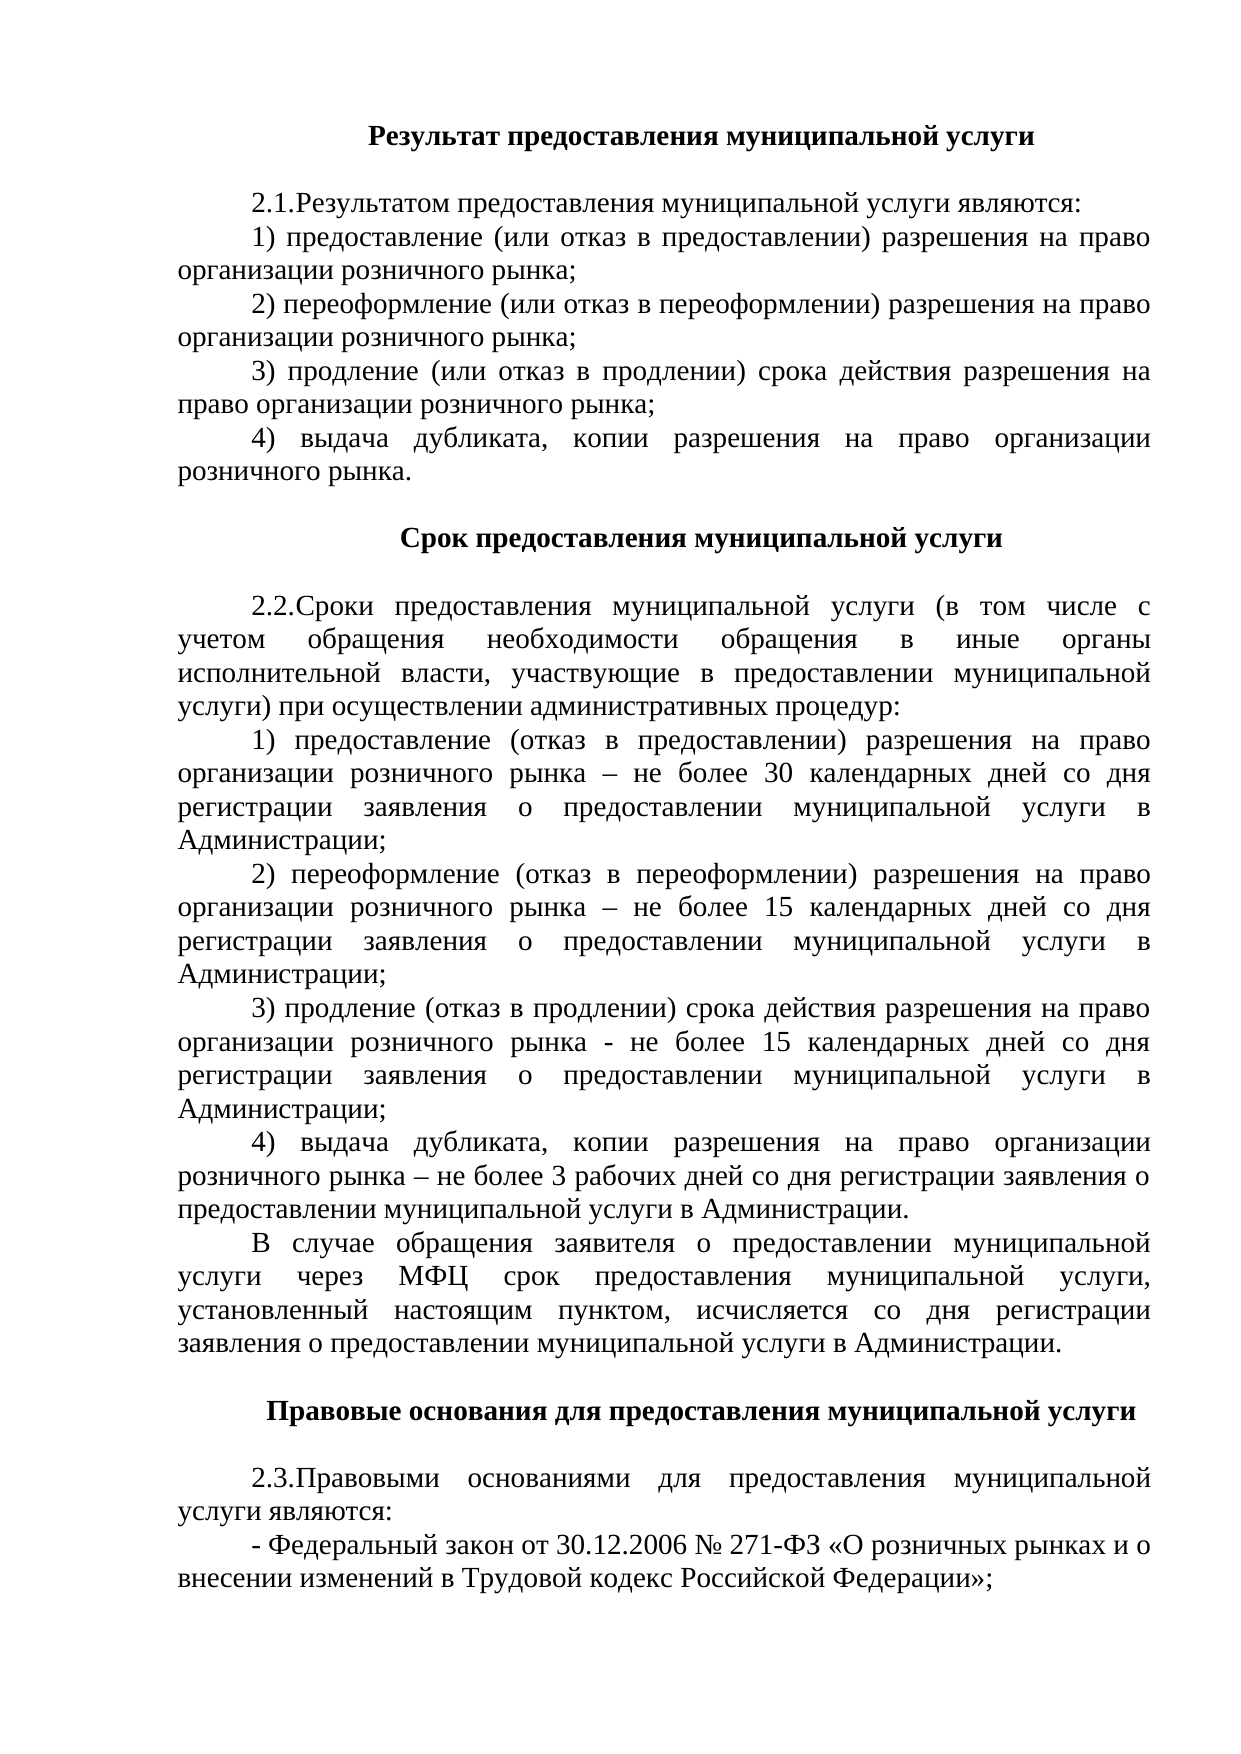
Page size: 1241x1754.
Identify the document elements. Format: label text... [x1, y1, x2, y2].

text 3) продление (или отказ в продлении) срока действия разрешения на право организации розничного рынка; [177, 353, 1152, 420]
text 3) продление (отказ в продлении) срока действия разрешения на право организации розничного рынка - не более 15 календарных дней со дня регистрации заявления о предоставлении муниципальной услуги в Администрации; [177, 990, 1152, 1124]
text Правовые основания для предоставления муниципальной услуги [177, 1393, 1152, 1426]
text 1) предоставление (или отказ в предоставлении) разрешения на право организации розничного рынка; [177, 219, 1152, 286]
text - Федеральный закон от 30.12.2006 № 271-ФЗ «О розничных рынках и о внесении изменений в Трудовой кодекс Российской Федерации»; [177, 1527, 1152, 1594]
text 1) предоставление (отказ в предоставлении) разрешения на право организации розничного рынка – не более 30 календарных дней со дня регистрации заявления о предоставлении муниципальной услуги в Администрации; [177, 722, 1152, 856]
text В случае обращения заявителя о предоставлении муниципальной услуги через МФЦ срок предоставления муниципальной услуги, установленный настоящим пунктом, исчисляется со дня регистрации заявления о предоставлении муниципальной услуги в Администрации. [177, 1225, 1152, 1359]
list Правовыми основаниями для предоставления муниципальной услуги являются: [177, 1460, 1152, 1527]
text 2) переоформление (или отказ в переоформлении) разрешения на право организации розничного рынка; [177, 286, 1152, 353]
text 4) выдача дубликата, копии разрешения на право организации розничного рынка – не более 3 рабочих дней со дня регистрации заявления о предоставлении муниципальной услуги в Администрации. [177, 1124, 1152, 1225]
list Результатом предоставления муниципальной услуги являются: [177, 185, 1152, 219]
text Срок предоставления муниципальной услуги [177, 521, 1152, 554]
text 2) переоформление (отказ в переоформлении) разрешения на право организации розничного рынка – не более 15 календарных дней со дня регистрации заявления о предоставлении муниципальной услуги в Администрации; [177, 856, 1152, 990]
text 4) выдача дубликата, копии разрешения на право организации розничного рынка. [177, 420, 1152, 487]
list Сроки предоставления муниципальной услуги (в том числе с учетом обращения необходимости обращения в иные органы исполнительной власти, участвующие в предоставлении муниципальной услуги) при осуществлении административных процедур: [177, 588, 1152, 722]
text Результат предоставления муниципальной услуги [177, 118, 1152, 152]
